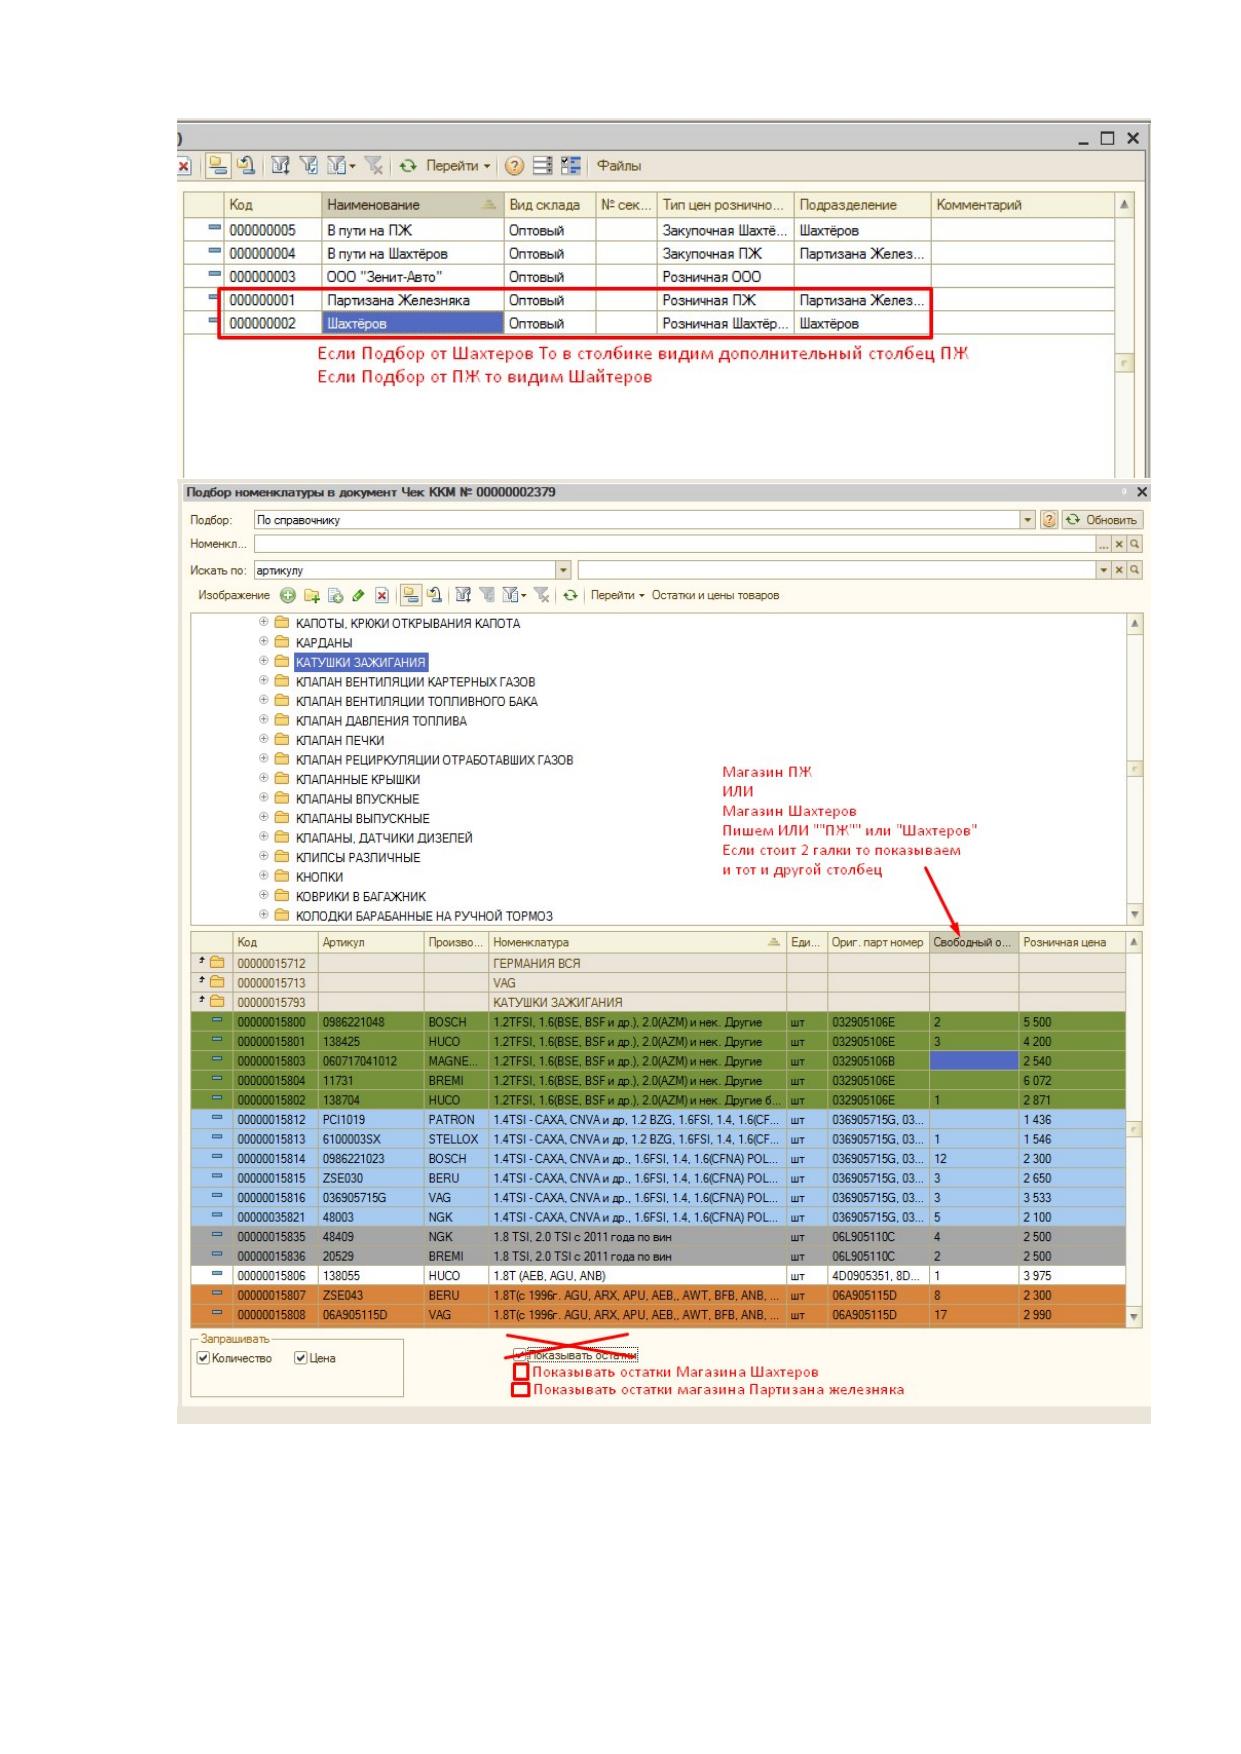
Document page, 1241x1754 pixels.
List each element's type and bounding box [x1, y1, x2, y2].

picture [177, 118, 1151, 478]
picture [177, 479, 1151, 1424]
